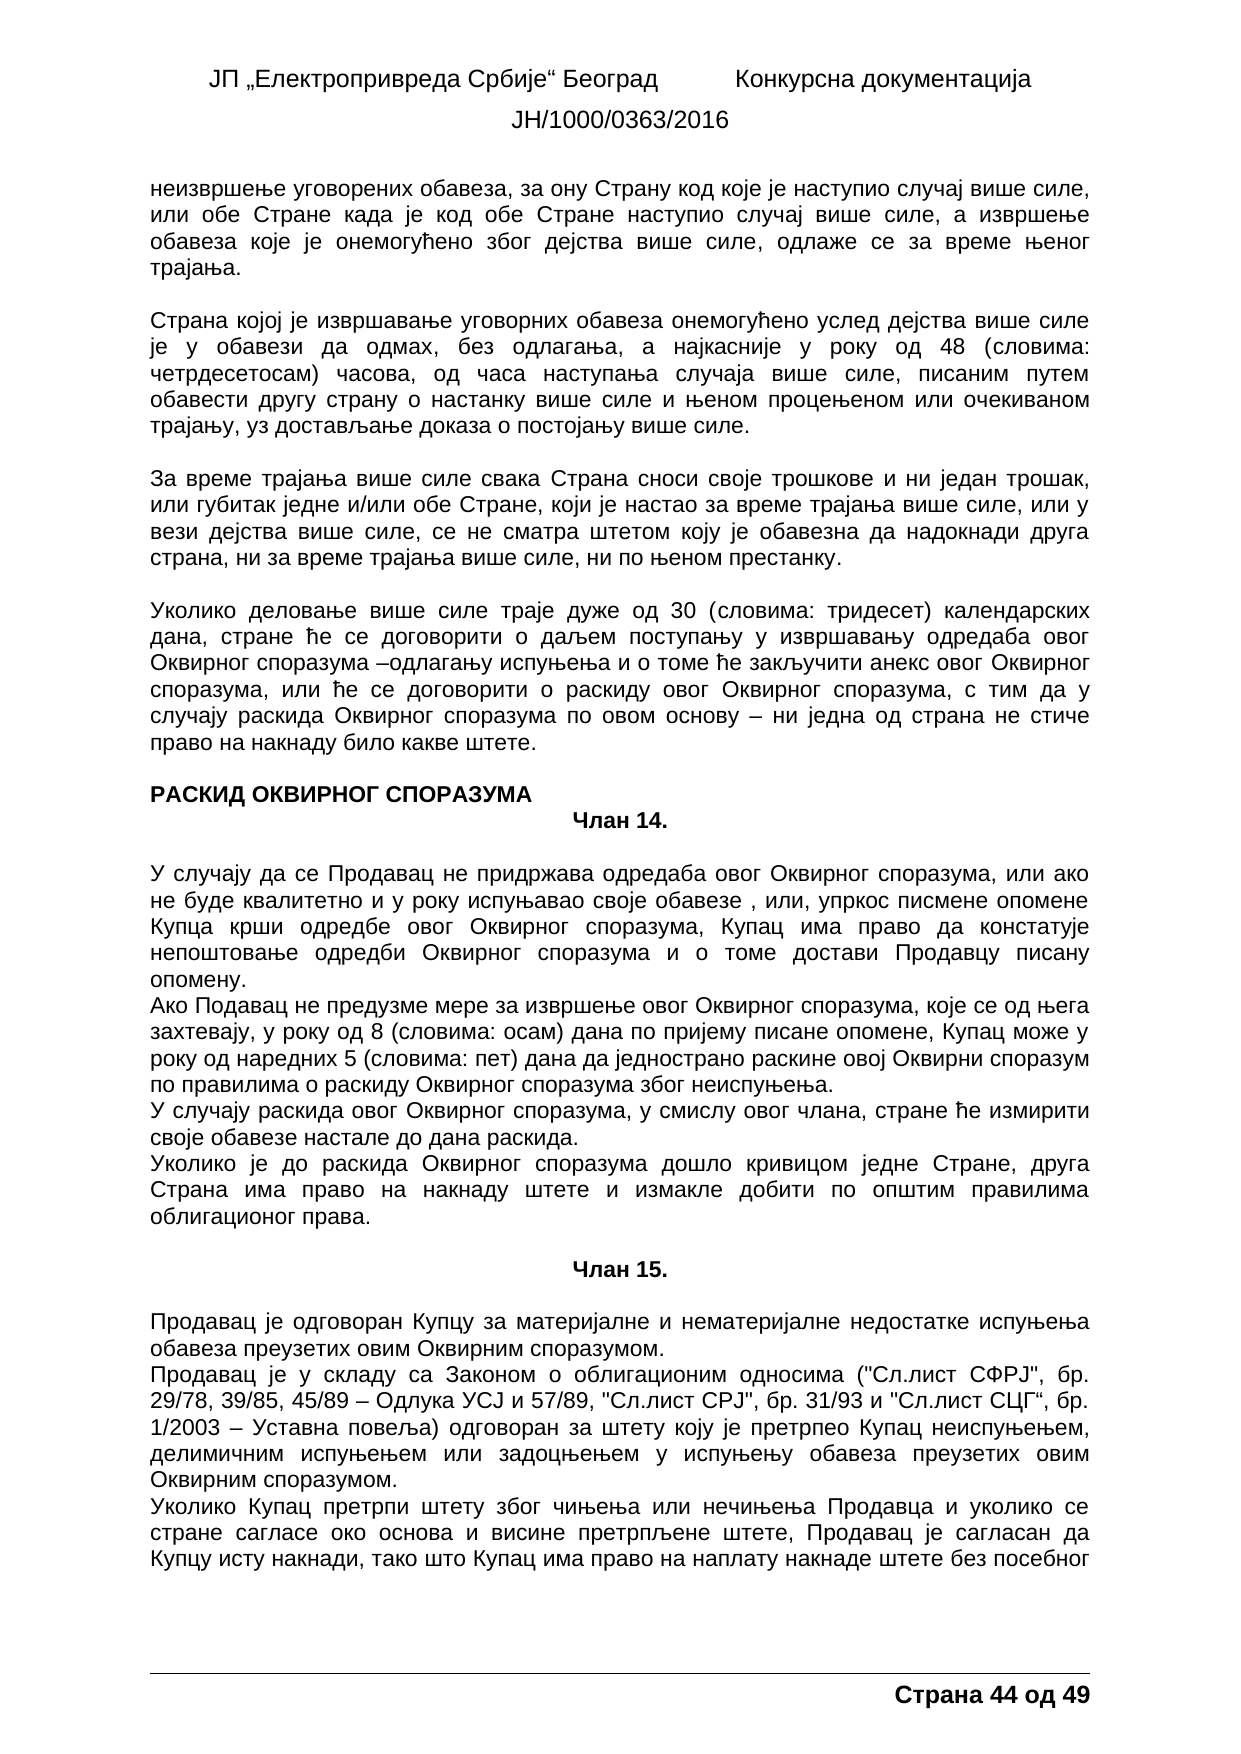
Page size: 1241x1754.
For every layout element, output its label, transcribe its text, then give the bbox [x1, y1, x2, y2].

text Уколико је до раскида Оквирног споразума дошло кривицом једне Стране, друга Страна има право на накнаду штете и измакле добити по општим правилима облигационог права. [150, 1150, 1090, 1229]
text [150, 1493, 1090, 1572]
text За време трајања више силе свака Страна сноси своје трошкове и ни један трошак, или губитак једне и/или обе Стране, који је настао за време трајања више силе, или у вези дејства више силе, се не сматра штетом коју је обавезна да надокнади друга страна, ни за време трајања више силе, ни по њеном престанку. [150, 465, 1090, 570]
text Страна којој је извршавање уговорних обавеза онемогућено услед дејства више силе је у обавези да одмах, без одлагања, а најкасније у року од 48 (словима: четрдесетосам) часова, од часа наступања случаја више силе, писаним путем обавести другу страну о настанку више силе и њеном процењеном или очекиваном трајању, уз достављање доказа о постојању више силе. [150, 307, 1090, 438]
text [150, 175, 1090, 280]
text РАСКИД ОКВИРНОГ СПОРАЗУМА [150, 781, 1090, 807]
text У случају раскида овог Оквирног споразума, у смислу овог члана, стране ће измирити своје обавезе настале до дана раскида. [150, 1097, 1090, 1150]
text Продавац је у складу са Законом о облигационим односима ("Сл.лист СФРЈ", бр. 29/78, 39/85, 45/89 – Одлука УСЈ и 57/89, "Сл.лист СРЈ", бр. 31/93 и "Сл.лист СЦГ“, бр. 1/2003 – Уставна повеља) одговоран за штету коју је претрпео Купац неиспуњењем, делимичним испуњењем или задоцњењем у испуњењу обавеза преузетих овим Оквирним споразумом. [150, 1361, 1090, 1493]
text Члан 14. [150, 807, 1090, 834]
text Уколико деловање више силе траје дуже од 30 (словима: тридесет) календарских дана, стране ће се договорити о даљем поступању у извршавању одредаба овог Оквирног споразума –одлагању испуњења и о томе ће закључити анекс овог Оквирног споразума, или ће се договорити о раскиду овог Оквирног споразума, с тим да у случају раскида Оквирног споразума по овом основу – ни једна од страна не стиче право на накнаду било какве штете. [150, 597, 1090, 755]
text Продавац је одговоран Купцу за материјалне и нематеријалне недостатке испуњења обавеза преузетих овим Оквирним споразумом. [150, 1308, 1090, 1361]
text Ако Подавац не предузме мере за извршење овог Оквирног споразума, које се од њега захтевају, у року од 8 (словима: осам) дана по пријему писане опомене, Купац може у року од наредних 5 (словима: пет) дана да једнострано раскине овој Оквирни споразум по правилима о раскиду Оквирног споразума због неиспуњења. [150, 992, 1090, 1097]
text Члан 15. [150, 1256, 1090, 1282]
text У случају да се Продавац не придржава одредаба овог Оквирног споразума, или ако не буде квалитетно и у року испуњавао своје обавезе , или, упркос писмене опомене Купца крши одредбе овог Оквирног споразума, Купац има право да констатује непоштовање одредби Оквирног споразума и о томе достави Продавцу писану опомену. [150, 860, 1090, 992]
